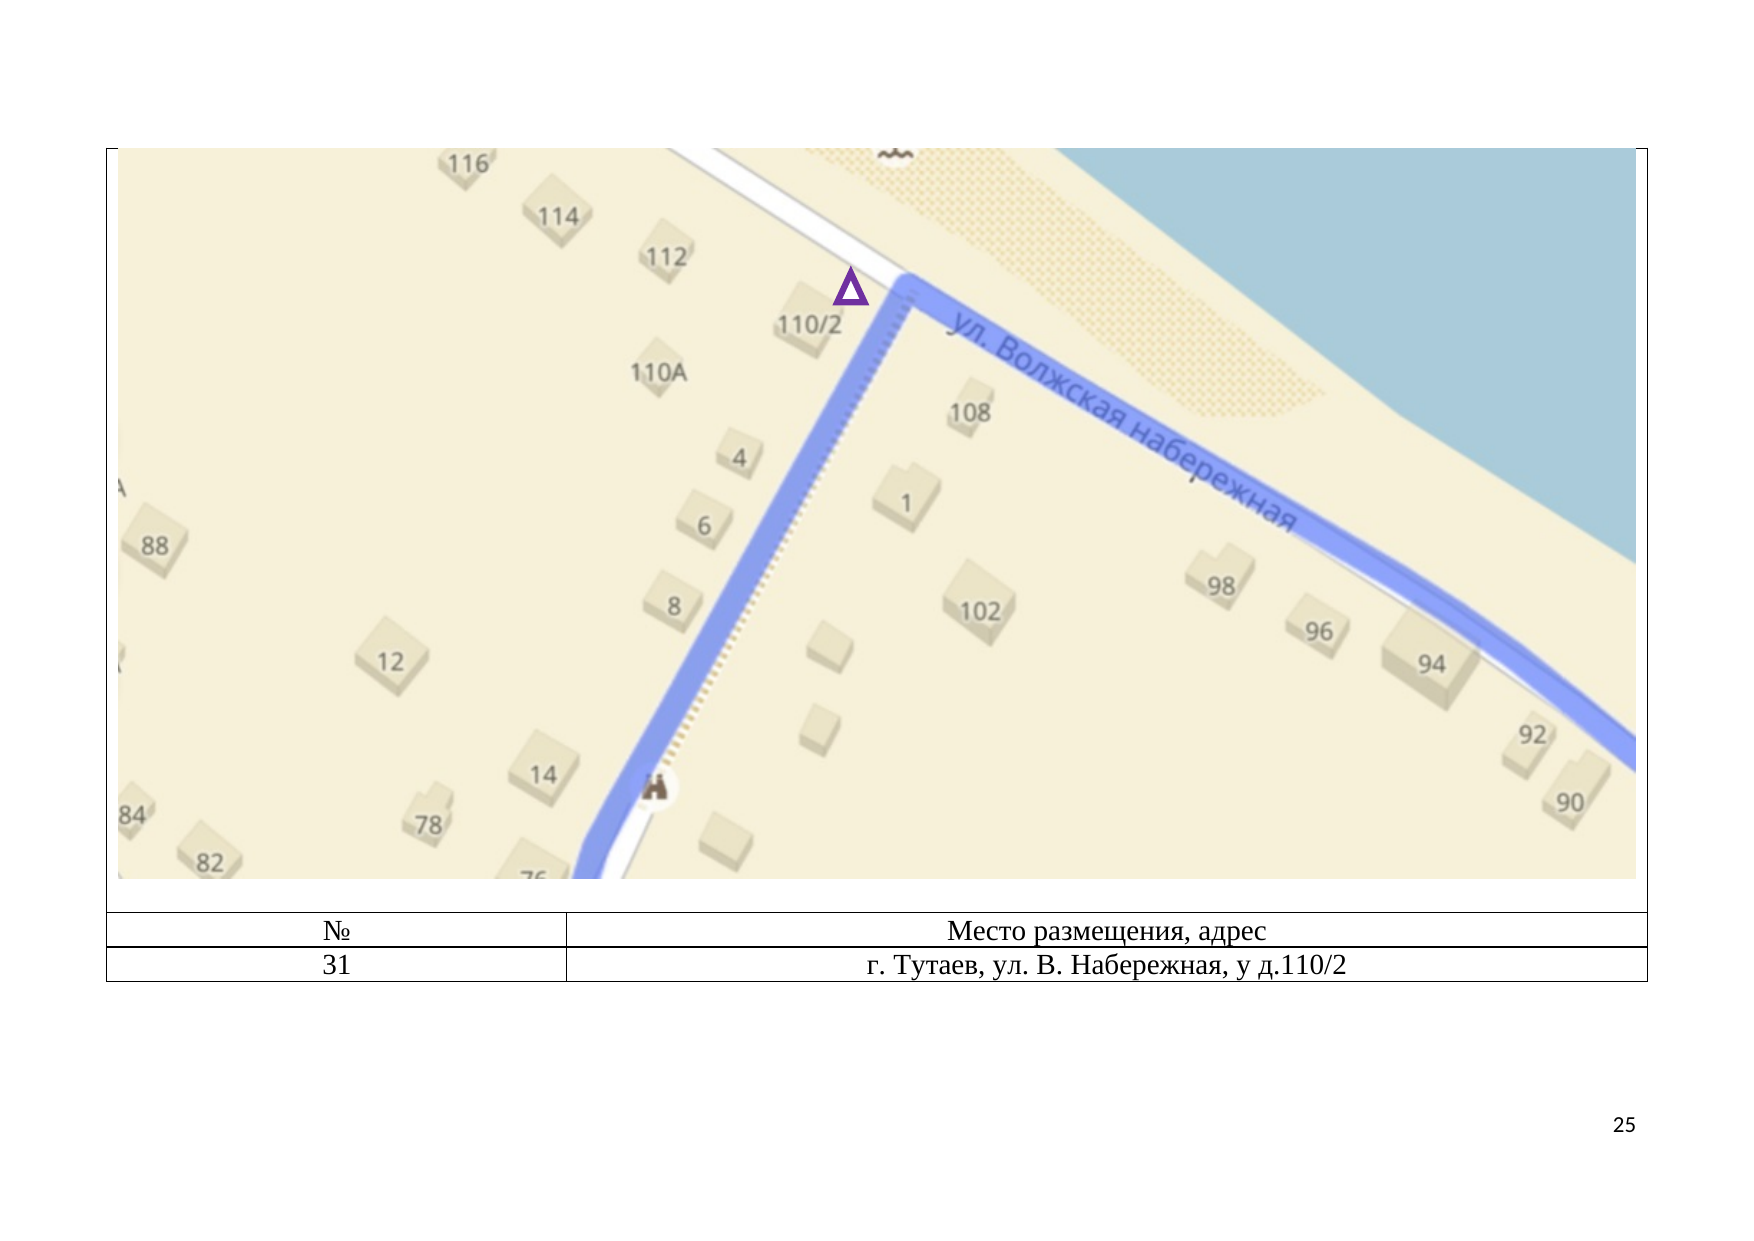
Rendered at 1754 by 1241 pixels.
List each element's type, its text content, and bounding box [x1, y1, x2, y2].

table_cell [107, 149, 1647, 912]
table_cell 31 [107, 948, 566, 981]
table_cell Место размещения, адрес [567, 913, 1647, 946]
picture [118, 148, 1636, 879]
table_cell г. Тутаев, ул. В. Набережная, у д.110/2 [567, 948, 1647, 981]
table_cell № [107, 913, 566, 946]
